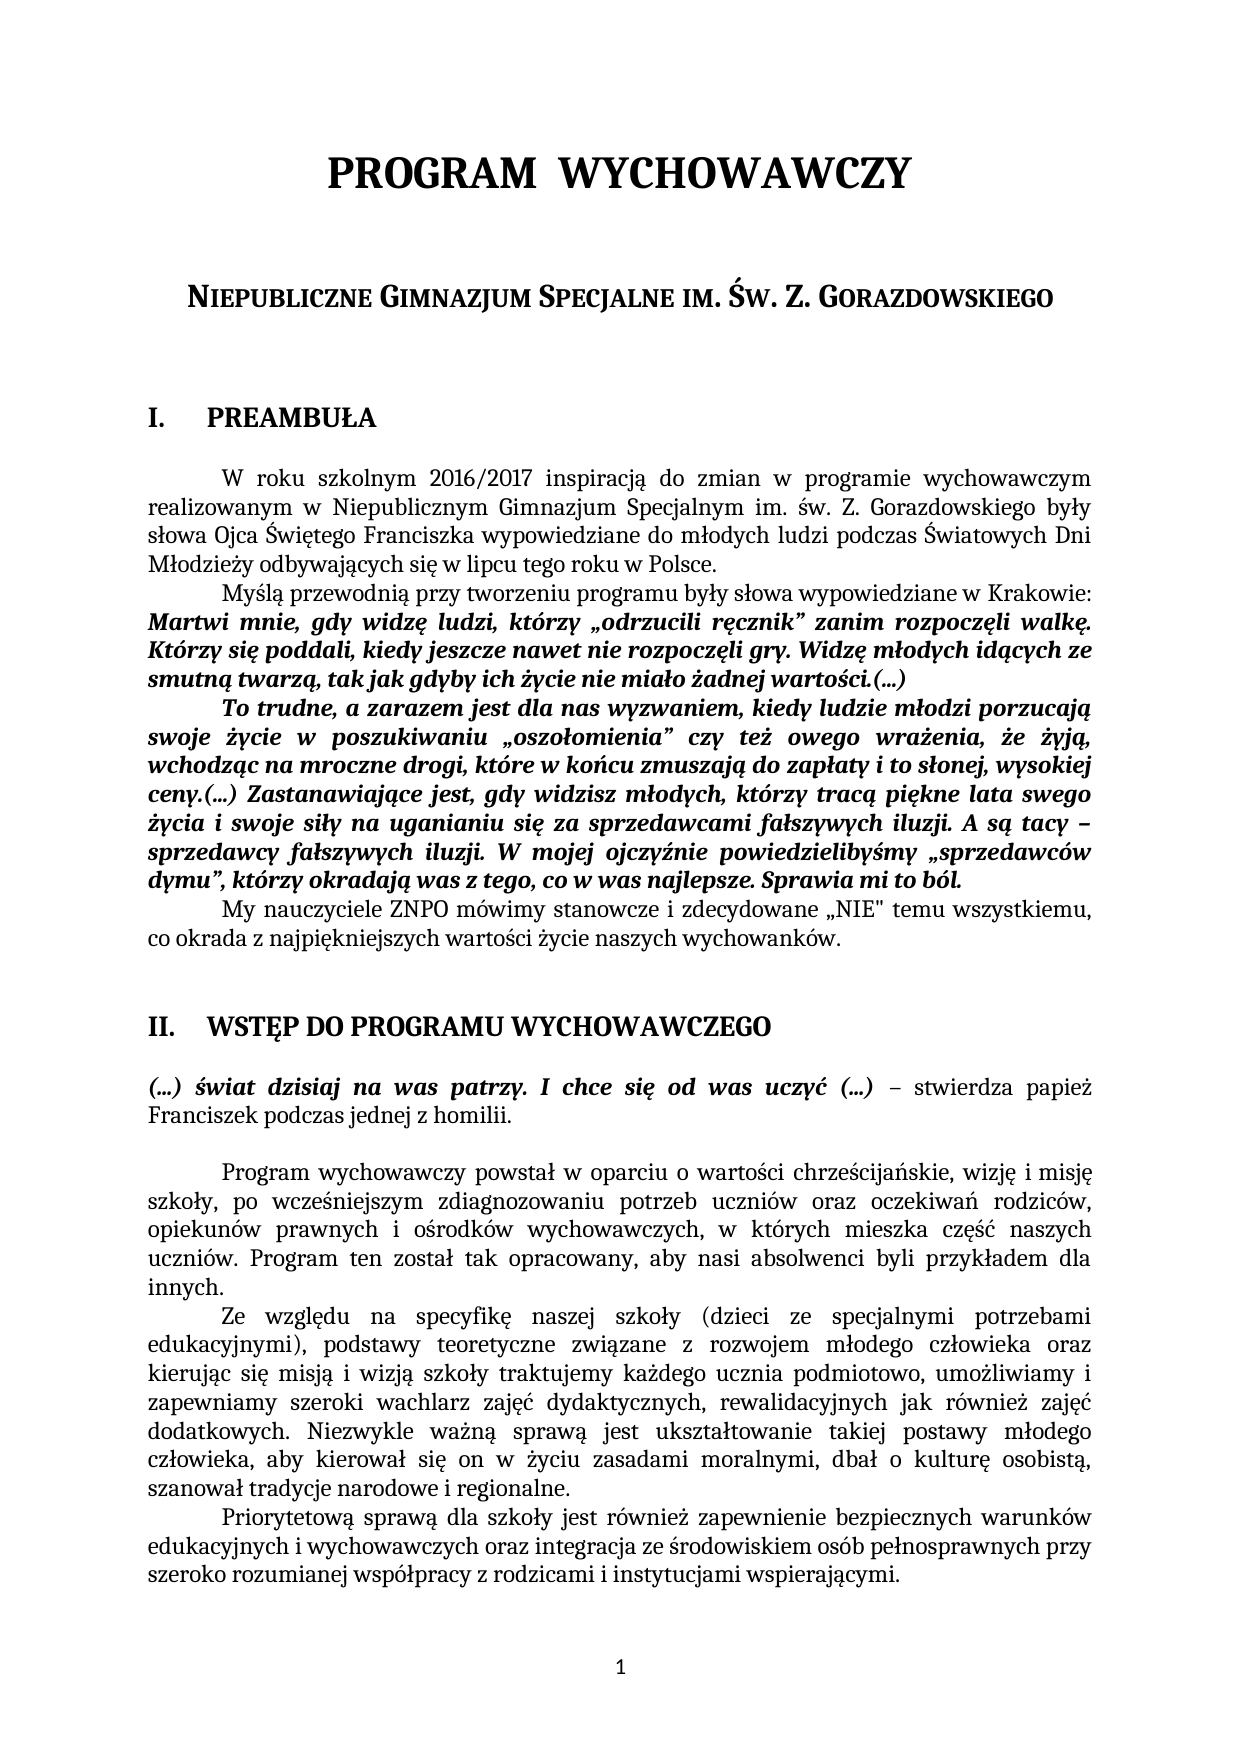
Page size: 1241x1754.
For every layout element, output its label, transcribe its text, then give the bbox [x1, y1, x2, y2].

list WSTĘP DO PROGRAMU WYCHOWAWCZEGO [148, 1010, 1093, 1044]
text To trudne, a zarazem jest dla nas wyzwaniem, kiedy ludzie młodzi porzucają swoje życie w poszukiwaniu „oszołomienia” czy też owego wrażenia, że żyją, wchodząc na mroczne drogi, które w końcu zmuszają do zapłaty i to słonej, wysokiej ceny.(...) Zastanawiające jest, gdy widzisz młodych, którzy tracą piękne lata swego życia i swoje siły na uganianiu się za sprzedawcami fałszywych iluzji. A są tacy – sprzedawcy fałszywych iluzji. W mojej ojczyźnie powiedzielibyśmy „sprzedawców dymu”, którzy okradają was z tego, co w was najlepsze. Sprawia mi to ból. [148, 694, 1093, 895]
text Ze względu na specyfikę naszej szkoły (dzieci ze specjalnymi potrzebami edukacyjnymi), podstawy teoretyczne związane z rozwojem młodego człowieka oraz kierując się misją i wizją szkoły traktujemy każdego ucznia podmiotowo, umożliwiamy i zapewniamy szeroki wachlarz zajęć dydaktycznych, rewalidacyjnych jak również zajęć dodatkowych. Niezwykle ważną sprawą jest ukształtowanie takiej postawy młodego człowieka, aby kierował się on w życiu zasadami moralnymi, dbał o kulturę osobistą, szanował tradycje narodowe i regionalne. [148, 1302, 1093, 1503]
text Program wychowawczy [148, 148, 1093, 200]
text (...) świat dzisiaj na was patrzy. I chce się od was uczyć (...) – stwierdza papież Franciszek podczas jednej z homilii. [148, 1072, 1093, 1130]
text My nauczyciele ZNPO mówimy stanowcze i zdecydowane „NIE" temu wszystkiemu, co okrada z najpiękniejszych wartości życie naszych wychowanków. [148, 895, 1093, 953]
text W roku szkolnym 2016/2017 inspiracją do zmian w programie wychowawczym realizowanym w Niepublicznym Gimnazjum Specjalnym im. św. Z. Gorazdowskiego były słowa Ojca Świętego Franciszka wypowiedziane do młodych ludzi podczas Światowych Dni Młodzieży odbywających się w lipcu tego roku w Polsce. [148, 464, 1093, 579]
list PREAMBUŁA [148, 402, 1093, 435]
text Myślą przewodnią przy tworzeniu programu były słowa wypowiedziane w Krakowie: Martwi mnie, gdy widzę ludzi, którzy „odrzucili ręcznik” zanim rozpoczęli walkę. Którzy się poddali, kiedy jeszcze nawet nie rozpoczęli gry. Widzę młodych idących ze smutną twarzą, tak jak gdyby ich życie nie miało żadnej wartości.(...) [148, 579, 1093, 694]
text Niepubliczne Gimnazjum Specjalne im. Św. Z. Gorazdowskiego [148, 277, 1093, 315]
text Program wychowawczy powstał w oparciu o wartości chrześcijańskie, wizję i misję szkoły, po wcześniejszym zdiagnozowaniu potrzeb uczniów oraz oczekiwań rodziców, opiekunów prawnych i ośrodków wychowawczych, w których mieszka część naszych uczniów. Program ten został tak opracowany, aby nasi absolwenci byli przykładem dla innych. [148, 1158, 1093, 1302]
text Priorytetową sprawą dla szkoły jest również zapewnienie bezpiecznych warunków edukacyjnych i wychowawczych oraz integracja ze środowiskiem osób pełnosprawnych przy szeroko rozumianej współpracy z rodzicami i instytucjami wspierającymi. [148, 1503, 1093, 1589]
